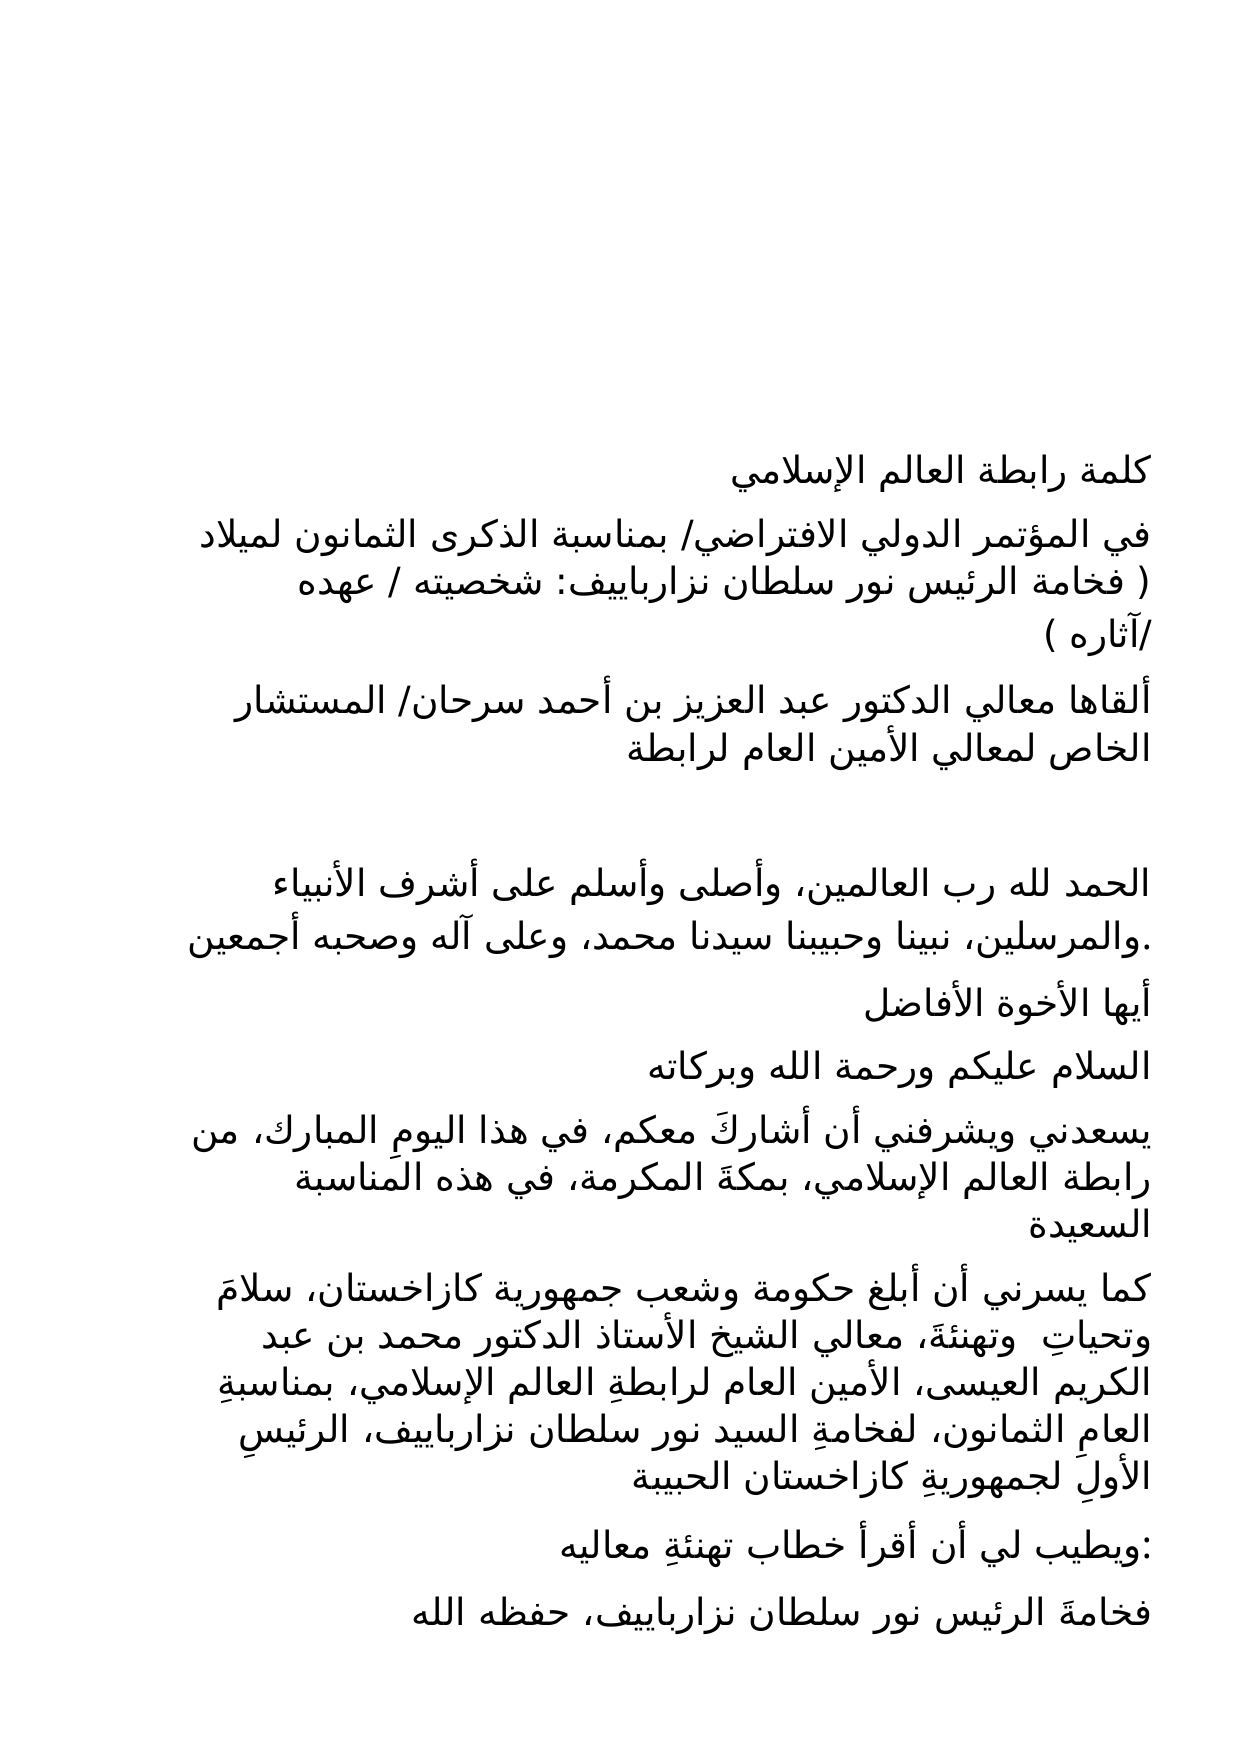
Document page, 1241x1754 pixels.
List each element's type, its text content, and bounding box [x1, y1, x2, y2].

text السلام عليكم ورحمة الله وبركاته [177, 1045, 1152, 1089]
text يسعدني ويشرفني أن أشاركَ معكم، في هذا اليومِ المبارك، من رابطة العالم الإسلامي، بمكةَ المكرمة، في هذه المناسبة السعيدة [177, 1109, 1152, 1247]
text فخامةَ الرئيس نور سلطان نزارباييف، حفظه الله [177, 1591, 1152, 1634]
text ألقاها معالي الدكتور عبد العزيز بن أحمد سرحان/ المستشار الخاص لمعالي الأمين العام لرابطة [177, 679, 1152, 770]
text في المؤتمر الدولي الافتراضي/ بمناسبة الذكرى الثمانون لميلاد ( فخامة الرئيس نور سلطان نزارباييف: شخصيته / عهده /آثاره ) [177, 513, 1152, 658]
text ويطيب لي أن أقرأ خطاب تهنئةِ معاليه: [177, 1519, 1152, 1570]
text كلمة رابطة العالم الإسلامي [177, 449, 1152, 492]
text كما يسرني أن أبلغ حكومة وشعب جمهورية كازاخستان، سلامَ وتحياتِ وتهنئةَ، معالي الشيخ الأستاذ الدكتور محمد بن عبد الكريم العيسى، الأمين العام لرابطةِ العالم الإسلامي، بمناسبةِ العامِ الثمانون، لفخامةِ السيد نور سلطان نزارباييف، الرئيسِ الأولِ لجمهوريةِ كازاخستان الحبيبة [177, 1267, 1152, 1499]
text أيها الأخوة الأفاضل [177, 981, 1152, 1025]
text الحمد لله رب العالمين، وأصلى وأسلم على أشرف الأنبياء والمرسلين، نبينا وحبيبنا سيدنا محمد، وعلى آله وصحبه أجمعين. [177, 862, 1152, 961]
